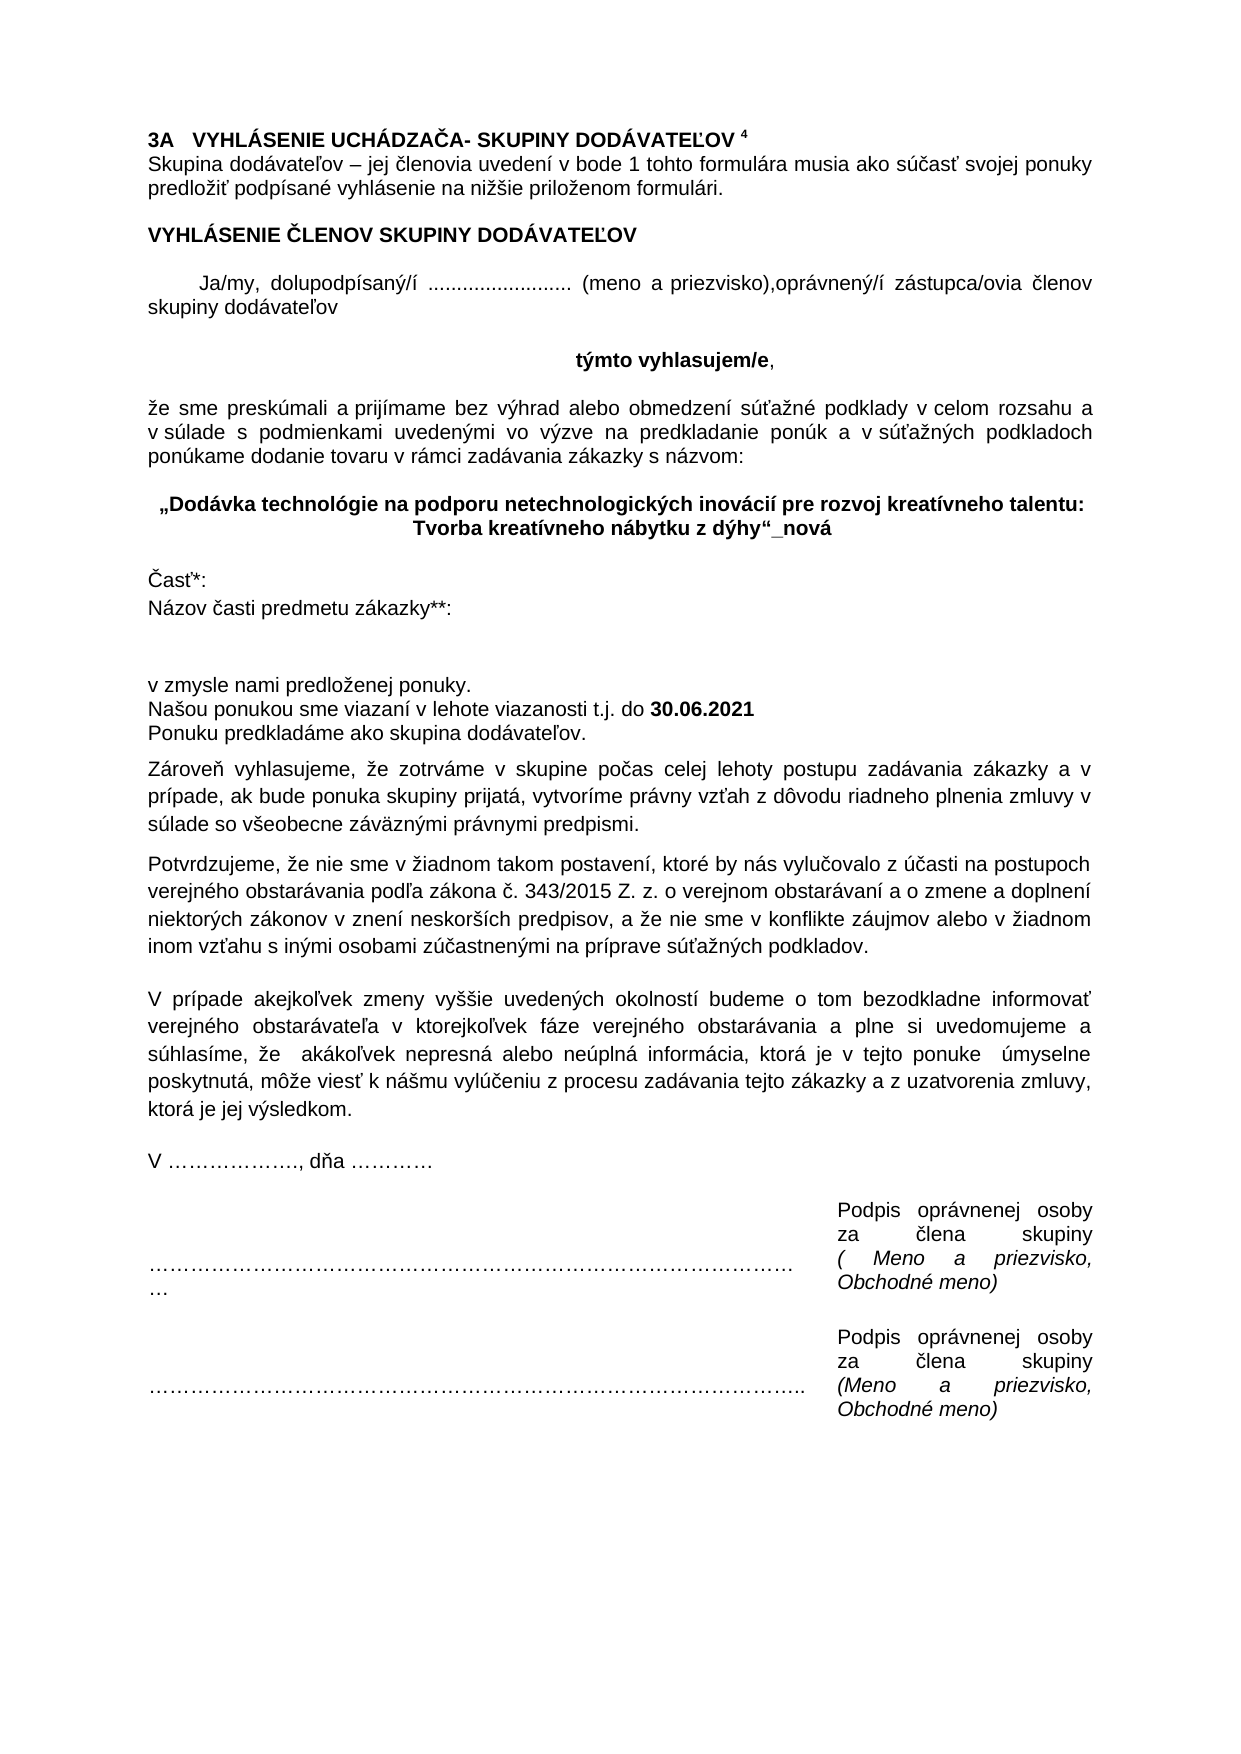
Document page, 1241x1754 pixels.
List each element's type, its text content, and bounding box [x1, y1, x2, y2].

text Ponuku predkladáme ako skupina dodávateľov. [148, 720, 1093, 744]
text Potvrdzujeme, že nie sme v žiadnom takom postavení, ktoré by nás vylučovalo z účasti na postupoch verejného obstarávania podľa zákona č. 343/2015 Z. z. o verejnom obstarávaní a o zmene a doplnení niektorých zákonov v znení neskorších predpisov, a že nie sme v konflikte záujmov alebo v žiadnom inom vzťahu s inými osobami zúčastnenými na príprave súťažných podkladov. [148, 852, 1093, 958]
table_cell ………………………………………………………………………………….. [137, 1325, 826, 1446]
text V prípade akejkoľvek zmeny vyššie uvedených okolností budeme o tom bezodkladne informovať verejného obstarávateľa v ktorejkoľvek fáze verejného obstarávania a plne si uvedomujeme a súhlasíme, že akákoľvek nepresná alebo neúplná informácia, ktorá je v tejto ponuke úmyselne poskytnutá, môže viesť k nášmu vylúčeniu z procesu zadávania tejto zákazky a z uzatvorenia zmluvy, ktorá je jej výsledkom. [148, 987, 1093, 1121]
text V ………………., dňa ………… [148, 1149, 1093, 1173]
text Ja/my, dolupodpísaný/í ......................... (meno a priezvisko),oprávnený/í zástupca/ovia členov skupiny dodávateľov [148, 271, 1093, 319]
text v zmysle nami predloženej ponuky. [148, 672, 1093, 696]
table_header …………………………………………………………………………………… [137, 1198, 826, 1325]
text VYHLÁSENIE členov skupiny dodávateľov [148, 223, 1093, 247]
text Názov časti predmetu zákazky**: [148, 596, 1093, 620]
text „Dodávka technológie na podporu netechnologických inovácií pre rozvoj kreatívneho talentu: Tvorba kreatívneho nábytku z dýhy“_nová [151, 492, 1093, 539]
text Našou ponukou sme viazaní v lehote viazanosti t.j. do 30.06.2021 [148, 696, 1093, 720]
table_header Podpis oprávnenej osoby za člena skupiny ( Meno a priezvisko, Obchodné meno) [826, 1198, 1104, 1325]
text Zároveň vyhlasujeme, že zotrváme v skupine počas celej lehoty postupu zadávania zákazky a v prípade, ak bude ponuka skupiny prijatá, vytvoríme právny vzťah z dôvodu riadneho plnenia zmluvy v súlade so všeobecne záväznými právnymi predpismi. [148, 757, 1093, 836]
text Časť*: [148, 568, 1093, 592]
table_cell Podpis oprávnenej osoby za člena skupiny (Meno a priezvisko, Obchodné meno) [826, 1325, 1104, 1446]
text týmto vyhlasujem/e, [148, 348, 1093, 372]
text Skupina dodávateľov – jej členovia uvedení v bode 1 tohto formulára musia ako súčasť svojej ponuky predložiť podpísané vyhlásenie na nižšie priloženom formulári. [148, 151, 1093, 199]
text 3A VYHLÁSENIE UCHÁDZAČA- skupiny dodávateľov 4 [148, 127, 1093, 151]
text že sme preskúmali a prijímame bez výhrad alebo obmedzení súťažné podklady v celom rozsahu a v súlade s podmienkami uvedenými vo výzve na predkladanie ponúk a v súťažných podkladoch ponúkame dodanie tovaru v rámci zadávania zákazky s názvom: [148, 396, 1093, 468]
